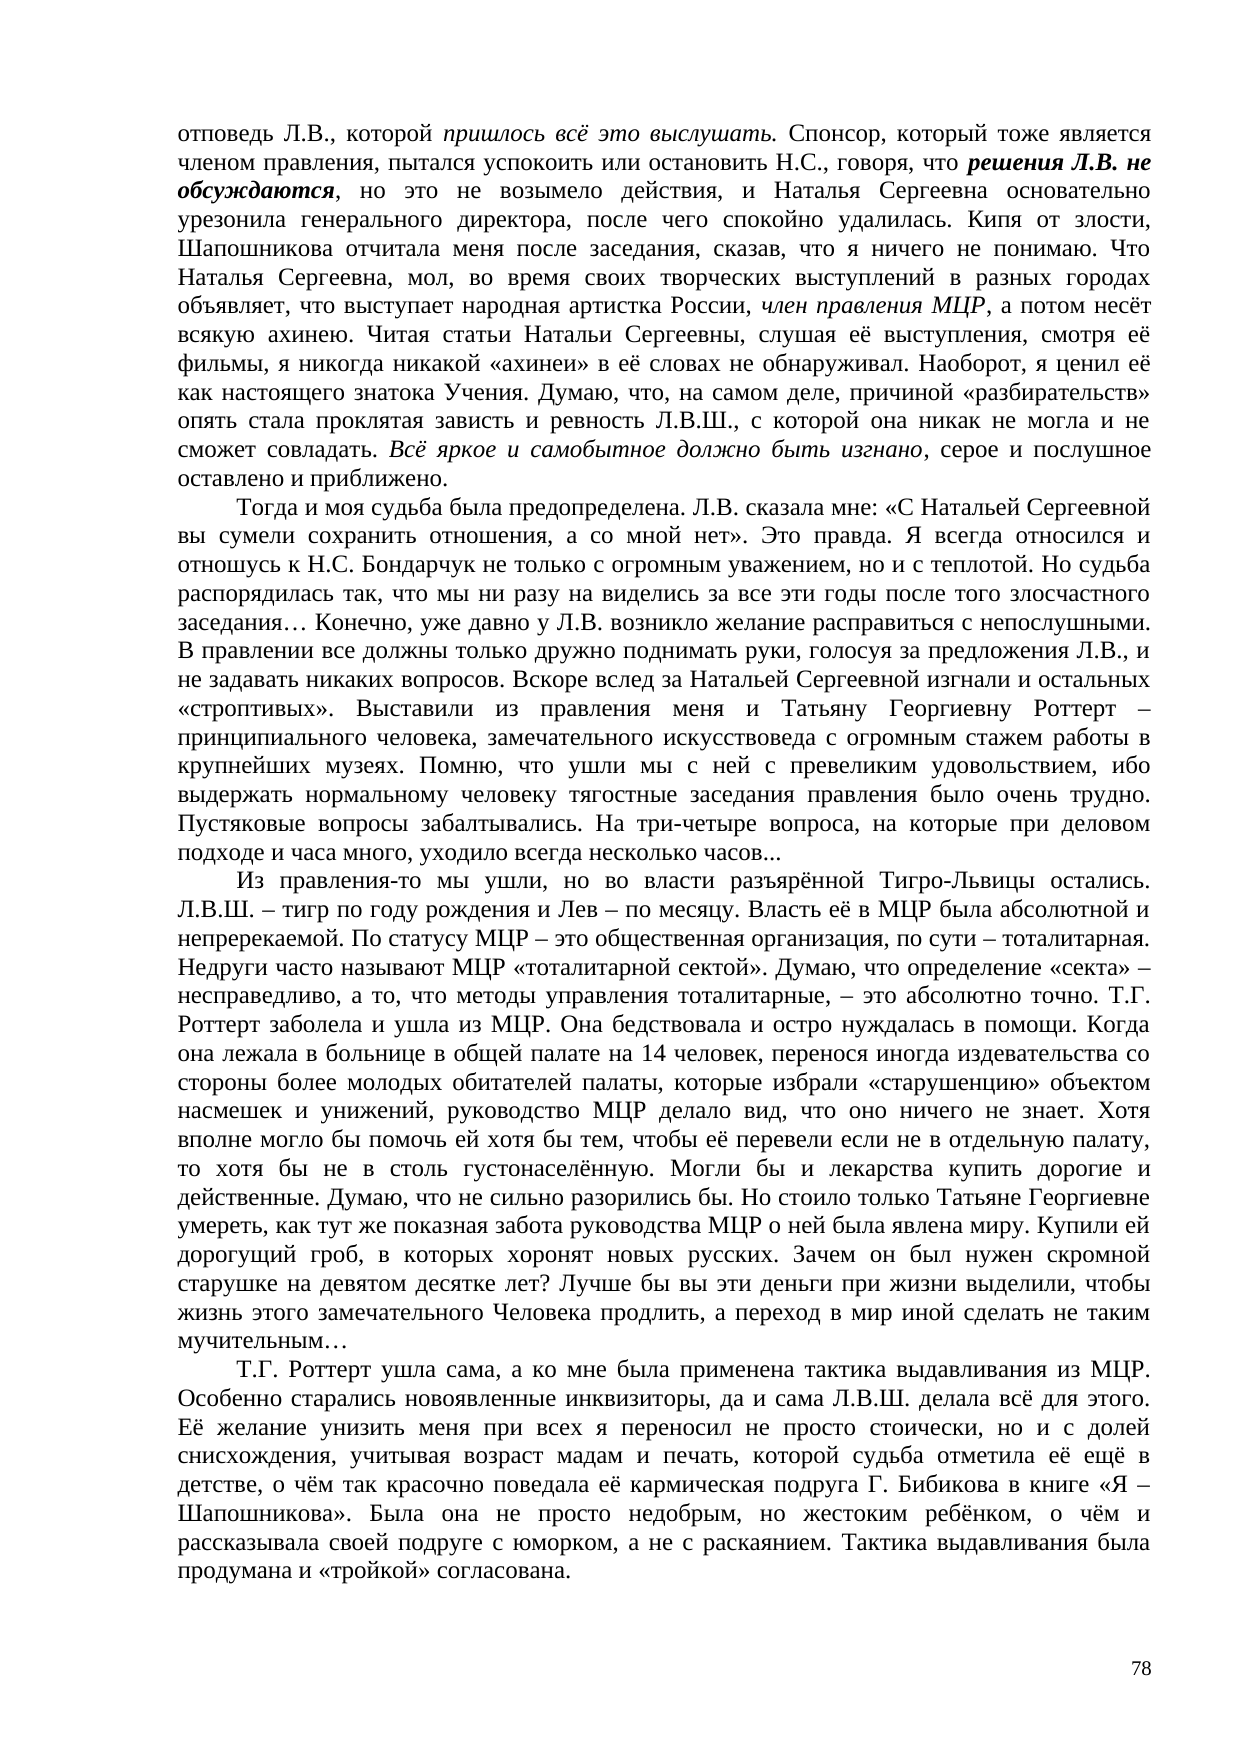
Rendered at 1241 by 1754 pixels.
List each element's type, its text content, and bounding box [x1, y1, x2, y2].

text Т.Г. Роттерт ушла сама, а ко мне была применена тактика выдавливания из МЦР. Особенно старались новоявленные инквизиторы, да и сама Л.В.Ш. делала всё для этого. Её желание унизить меня при всех я переносил не просто стоически, но и с долей снисхождения, учитывая возраст мадам и печать, которой судьба отметила её ещё в детстве, о чём так красочно поведала её кармическая подруга Г. Бибикова в книге «Я – Шапошникова». Была она не просто недобрым, но жестоким ребёнком, о чём и рассказывала своей подруге с юморком, а не с раскаянием. Тактика выдавливания была продумана и «тройкой» согласована. [177, 1354, 1152, 1584]
text Из правления-то мы ушли, но во власти разъярённой Тигро-Львицы остались. Л.В.Ш. – тигр по году рождения и Лев – по месяцу. Власть её в МЦР была абсолютной и непререкаемой. По статусу МЦР – это общественная организация, по сути – тоталитарная. Недруги часто называют МЦР «тоталитарной сектой». Думаю, что определение «секта» – несправедливо, а то, что методы управления тоталитарные, – это абсолютно точно. Т.Г. Роттерт заболела и ушла из МЦР. Она бедствовала и остро нуждалась в помощи. Когда она лежала в больнице в общей палате на 14 человек, перенося иногда издевательства со стороны более молодых обитателей палаты, которые избрали «старушенцию» объектом насмешек и унижений, руководство МЦР делало вид, что оно ничего не знает. Хотя вполне могло бы помочь ей хотя бы тем, чтобы её перевели если не в отдельную палату, то хотя бы не в столь густонаселённую. Могли бы и лекарства купить дорогие и действенные. Думаю, что не сильно разорились бы. Но стоило только Татьяне Георгиевне умереть, как тут же показная забота руководства МЦР о ней была явлена миру. Купили ей дорогущий гроб, в которых хоронят новых русских. Зачем он был нужен скромной старушке на девятом десятке лет? Лучше бы вы эти деньги при жизни выделили, чтобы жизнь этого замечательного Человека продлить, а переход в мир иной сделать не таким мучительным… [177, 866, 1152, 1354]
text Тогда и моя судьба была предопределена. Л.В. сказала мне: «С Натальей Сергеевной вы сумели сохранить отношения, а со мной нет». Это правда. Я всегда относился и отношусь к Н.С. Бондарчук не только с огромным уважением, но и с теплотой. Но судьба распорядилась так, что мы ни разу на виделись за все эти годы после того злосчастного заседания… Конечно, уже давно у Л.В. возникло желание расправиться с непослушными. В правлении все должны только дружно поднимать руки, голосуя за предложения Л.В., и не задавать никаких вопросов. Вскоре вслед за Натальей Сергеевной изгнали и остальных «строптивых». Выставили из правления меня и Татьяну Георгиевну Роттерт – принципиального человека, замечательного искусствоведа с огромным стажем работы в крупнейших музеях. Помню, что ушли мы с ней с превеликим удовольствием, ибо выдержать нормальному человеку тягостные заседания правления было очень трудно. Пустяковые вопросы забалтывались. На три-четыре вопроса, на которые при деловом подходе и часа много, уходило всегда несколько часов... [177, 492, 1152, 866]
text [177, 118, 1152, 492]
